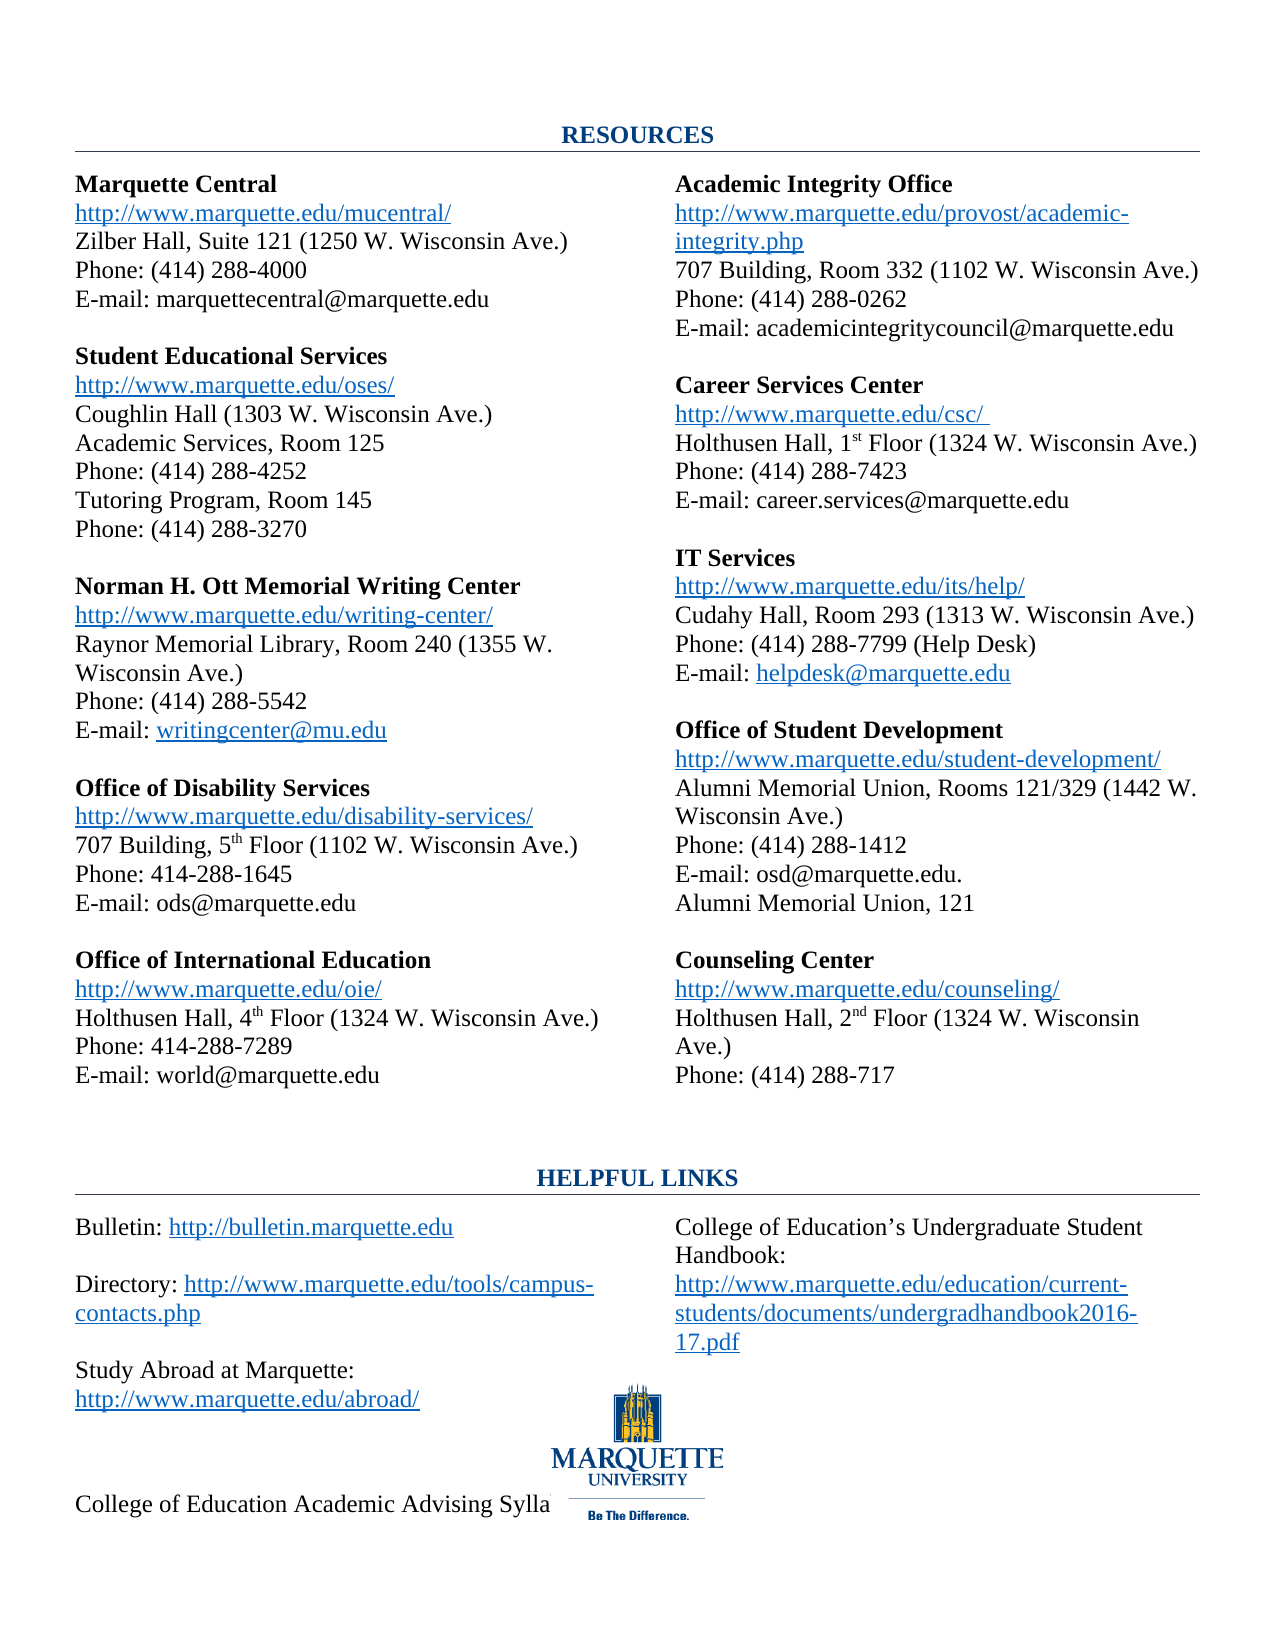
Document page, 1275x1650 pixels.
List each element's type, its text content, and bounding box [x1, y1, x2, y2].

text College of Education’s Undergraduate Student Handbook: http://www.marquette.edu/education/current-students/documents/undergradhandbook2016-17.pdf [675, 1212, 1200, 1355]
text Study Abroad at Marquette: http://www.marquette.edu/abroad/ [75, 1355, 600, 1413]
text Phone: (414) 288-5542 [75, 686, 600, 715]
text Marquette Central [75, 169, 600, 198]
text Alumni Memorial Union, Rooms 121/329 (1442 W. Wisconsin Ave.) [675, 773, 1200, 830]
text Directory: http://www.marquette.edu/tools/campus-contacts.php [75, 1269, 600, 1327]
text http://www.marquette.edu/writing-center/ [75, 600, 600, 629]
text http://www.marquette.edu/oie/ [75, 974, 600, 1003]
text E-mail: helpdesk@marquette.edu [675, 658, 1200, 686]
picture [551, 1383, 724, 1520]
text IT Services [675, 543, 1200, 571]
text E-mail: world@marquette.edu [75, 1060, 600, 1089]
text http://www.marquette.edu/counseling/ [675, 974, 1200, 1003]
text http://www.marquette.edu/provost/academic-integrity.php [675, 198, 1200, 255]
text Office of International Education [75, 945, 600, 974]
text http://www.marquette.edu/disability-services/ [75, 801, 600, 830]
text Alumni Memorial Union, 121 [675, 888, 1200, 916]
text http://www.marquette.edu/mucentral/ [75, 198, 600, 226]
text 707 Building, 5th Floor (1102 W. Wisconsin Ave.) [75, 830, 600, 859]
text Phone: (414) 288-7799 (Help Desk) [675, 629, 1200, 658]
text Raynor Memorial Library, Room 240 (1355 W. Wisconsin Ave.) [75, 629, 600, 686]
text Cudahy Hall, Room 293 (1313 W. Wisconsin Ave.) [675, 600, 1200, 629]
text Zilber Hall, Suite 121 (1250 W. Wisconsin Ave.) [75, 226, 600, 255]
text Academic Integrity Office [675, 169, 1200, 198]
text helpful links [75, 1163, 1200, 1194]
text Phone: (414) 288-717 [675, 1060, 1200, 1089]
text Phone: (414) 288-1412 [675, 830, 1200, 859]
text Coughlin Hall (1303 W. Wisconsin Ave.) [75, 399, 600, 428]
text resources [75, 120, 1200, 151]
text 707 Building, Room 332 (1102 W. Wisconsin Ave.) [675, 255, 1200, 284]
text E-mail: career.services@marquette.edu [675, 485, 1200, 514]
text Bulletin: http://bulletin.marquette.edu [75, 1212, 600, 1240]
text Academic Services, Room 125 Phone: (414) 288-4252 [75, 428, 600, 485]
text E-mail: osd@marquette.edu. [675, 859, 1200, 888]
text Phone: (414) 288-0262 [675, 284, 1200, 313]
text Tutoring Program, Room 145 Phone: (414) 288-3270 [75, 485, 600, 543]
text Career Services Center [675, 370, 1200, 399]
text Holthusen Hall, 4th Floor (1324 W. Wisconsin Ave.) Phone: 414-288-7289 [75, 1003, 600, 1060]
text http://www.marquette.edu/oses/ [75, 370, 600, 399]
text Office of Student Development [675, 715, 1200, 744]
text http://www.marquette.edu/its/help/ [675, 571, 1200, 600]
text http://www.marquette.edu/csc/ [675, 399, 1200, 428]
text Office of Disability Services [75, 773, 600, 801]
text E-mail: academicintegritycouncil@marquette.edu [675, 313, 1200, 341]
text Phone: (414) 288-4000 [75, 255, 600, 284]
text Holthusen Hall, 2nd Floor (1324 W. Wisconsin Ave.) [675, 1003, 1200, 1060]
text http://www.marquette.edu/student-development/ [675, 744, 1200, 773]
text Counseling Center [675, 945, 1200, 974]
text Norman H. Ott Memorial Writing Center [75, 571, 600, 600]
text Holthusen Hall, 1st Floor (1324 W. Wisconsin Ave.) Phone: (414) 288-7423 [675, 428, 1200, 485]
text Student Educational Services [75, 341, 600, 370]
text Phone: 414-288-1645 E-mail: ods@marquette.edu [75, 859, 600, 916]
text E-mail: writingcenter@mu.edu [75, 715, 600, 744]
text E-mail: marquettecentral@marquette.edu [75, 284, 600, 313]
